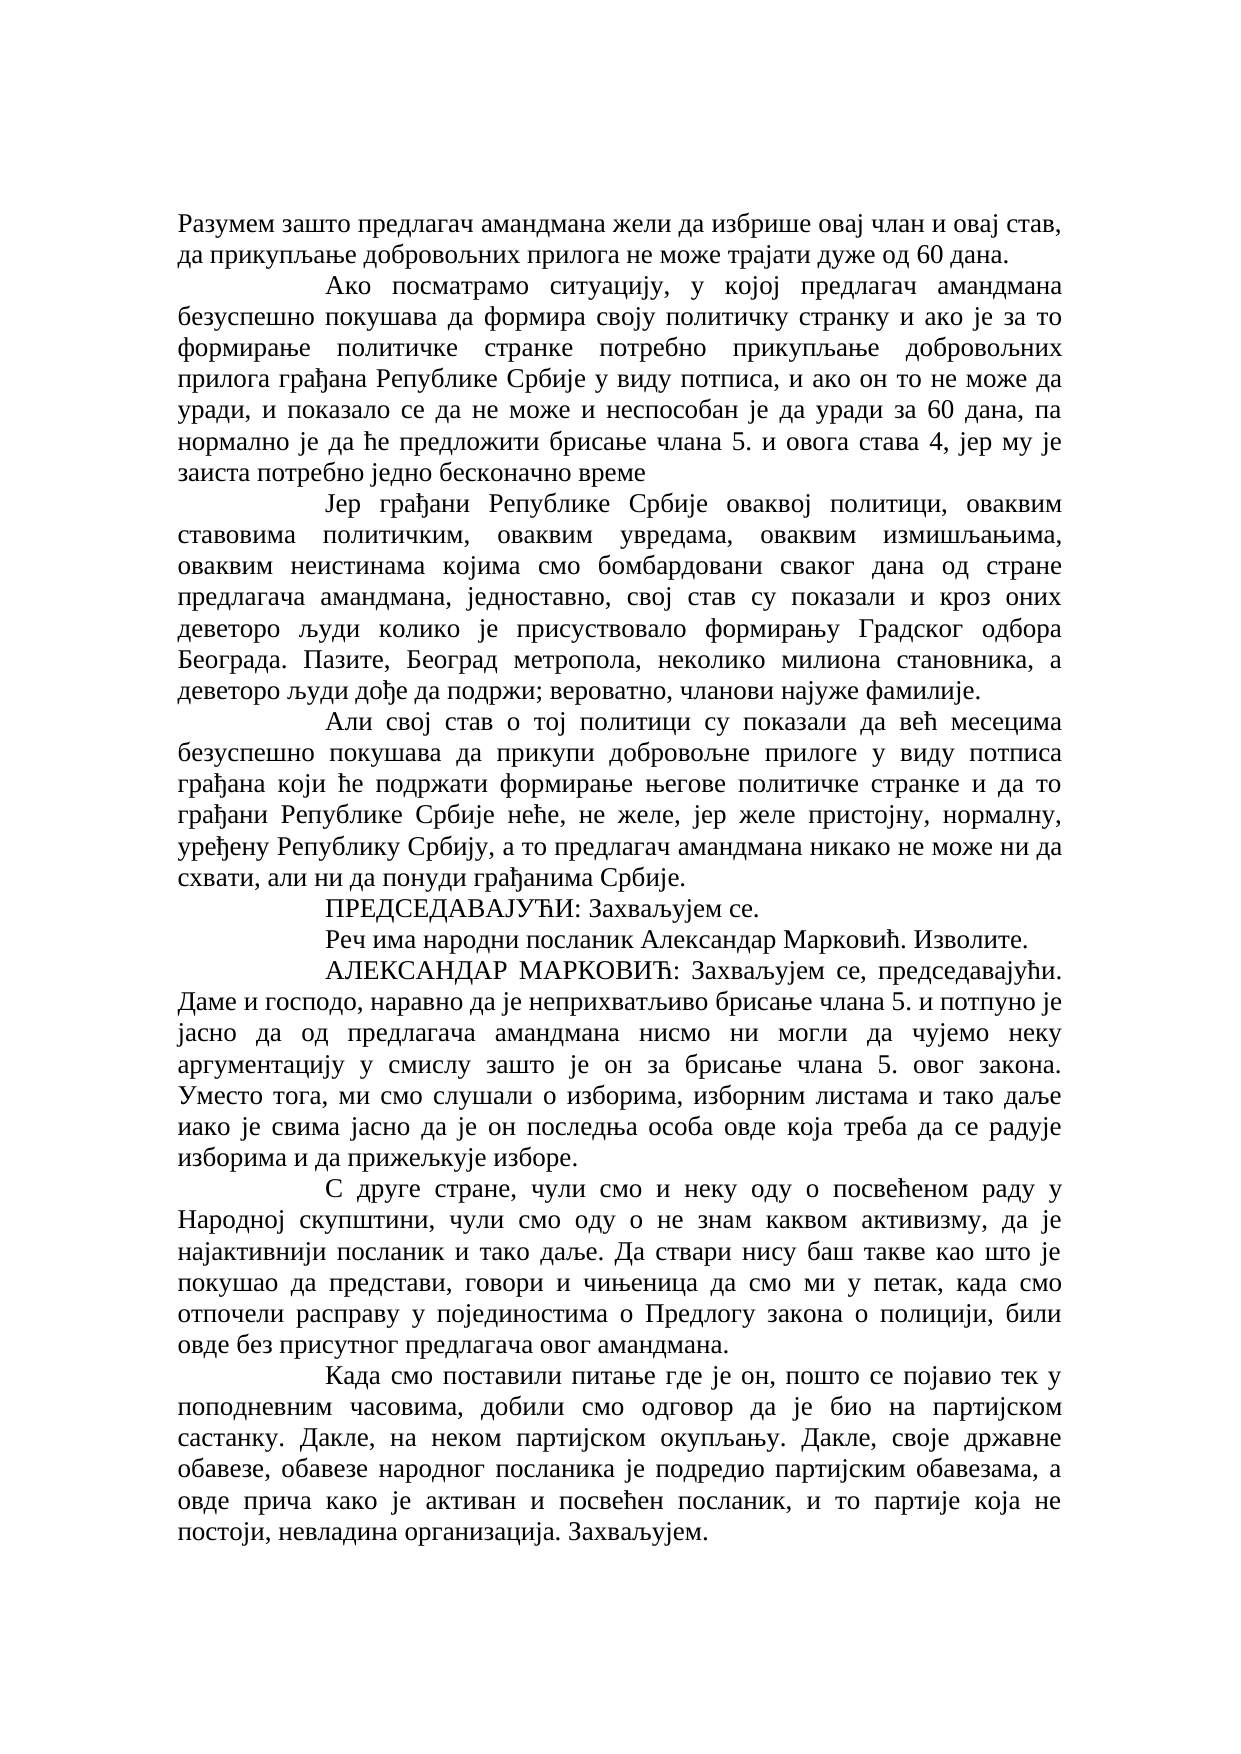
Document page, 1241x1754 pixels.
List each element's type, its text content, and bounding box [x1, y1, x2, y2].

text С друге стране, чули смо и неку оду о посвећеном раду у Народној скупштини, чули смо оду о не знам каквом активизму, да је најактивнији посланик и тако даље. Да ствари нису баш такве као што је покушао да представи, говори и чињеница да смо ми у петак, када смо отпочели расправу у појединостима о Предлогу закона о полицији, били овде без присутног предлагача овог амандмана. [177, 1172, 1063, 1359]
text Али свој став о тој политици су показали да већ месецима безуспешно покушава да прикупи добровољне прилоге у виду потписа грађана који ће подржати формирање његове политичке странке и да то грађани Републике Србије неће, не желе, јер желе пристојну, нормалну, уређену Републику Србију, а то предлагач амандмана никако не може ни да схвати, али ни да понуди грађанима Србије. [177, 705, 1063, 892]
text АЛЕКСАНДАР МАРКОВИЋ: Захваљујем се, председавајући. Даме и господо, наравно да је неприхватљиво брисање члана 5. и потпуно је јасно да од предлагача амандмана нисмо ни могли да чујемо неку аргументацију у смислу зашто је он за брисање члана 5. овог закона. Уместо тога, ми смо слушали о изборима, изборним листама и тако даље иако је свима јасно да је он последња особа овде која треба да се радује изборима и да прижељкује изборе. [177, 954, 1063, 1172]
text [177, 207, 1063, 269]
text Реч има народни посланик Александар Марковић. Изволите. [177, 923, 1063, 954]
text Јер грађани Републике Србије оваквој политици, оваквим ставовима политичким, оваквим увредама, оваквим измишљањима, оваквим неистинама којима смо бомбардовани сваког дана од стране предлагача амандмана, једноставно, свој став су показали и кроз оних деветоро људи колико је присуствовало формирању Градског одбора Београда. Пазите, Београд метропола, неколико милиона становника, а деветоро људи дође да подржи; вероватно, чланови најуже фамилије. [177, 487, 1063, 705]
text ПРЕДСЕДАВАЈУЋИ: Захваљујем се. [177, 892, 1063, 923]
text Када смо поставили питање где је он, пошто се појавио тек у поподневним часовима, добили смо одговор да је био на партијском састанку. Дакле, на неком партијском окупљању. Дакле, своје државне обавезе, обавезе народног посланика је подредио партијским обавезама, а овде прича како је активан и посвећен посланик, и то партије која не постоји, невладина организација. Захваљујем. [177, 1359, 1063, 1546]
text Ако посматрамо ситуацију, у којој предлагач амандмана безуспешно покушава да формира своју политичку странку и ако је за то формирање политичке странке потребно прикупљање добровољних прилога грађана Републике Србије у виду потписа, и ако он то не може да уради, и показало се да не може и неспособан је да уради за 60 дана, па нормално је да ће предложити брисање члана 5. и овога става 4, јер му је заиста потребно једно бесконачно време [177, 269, 1063, 487]
